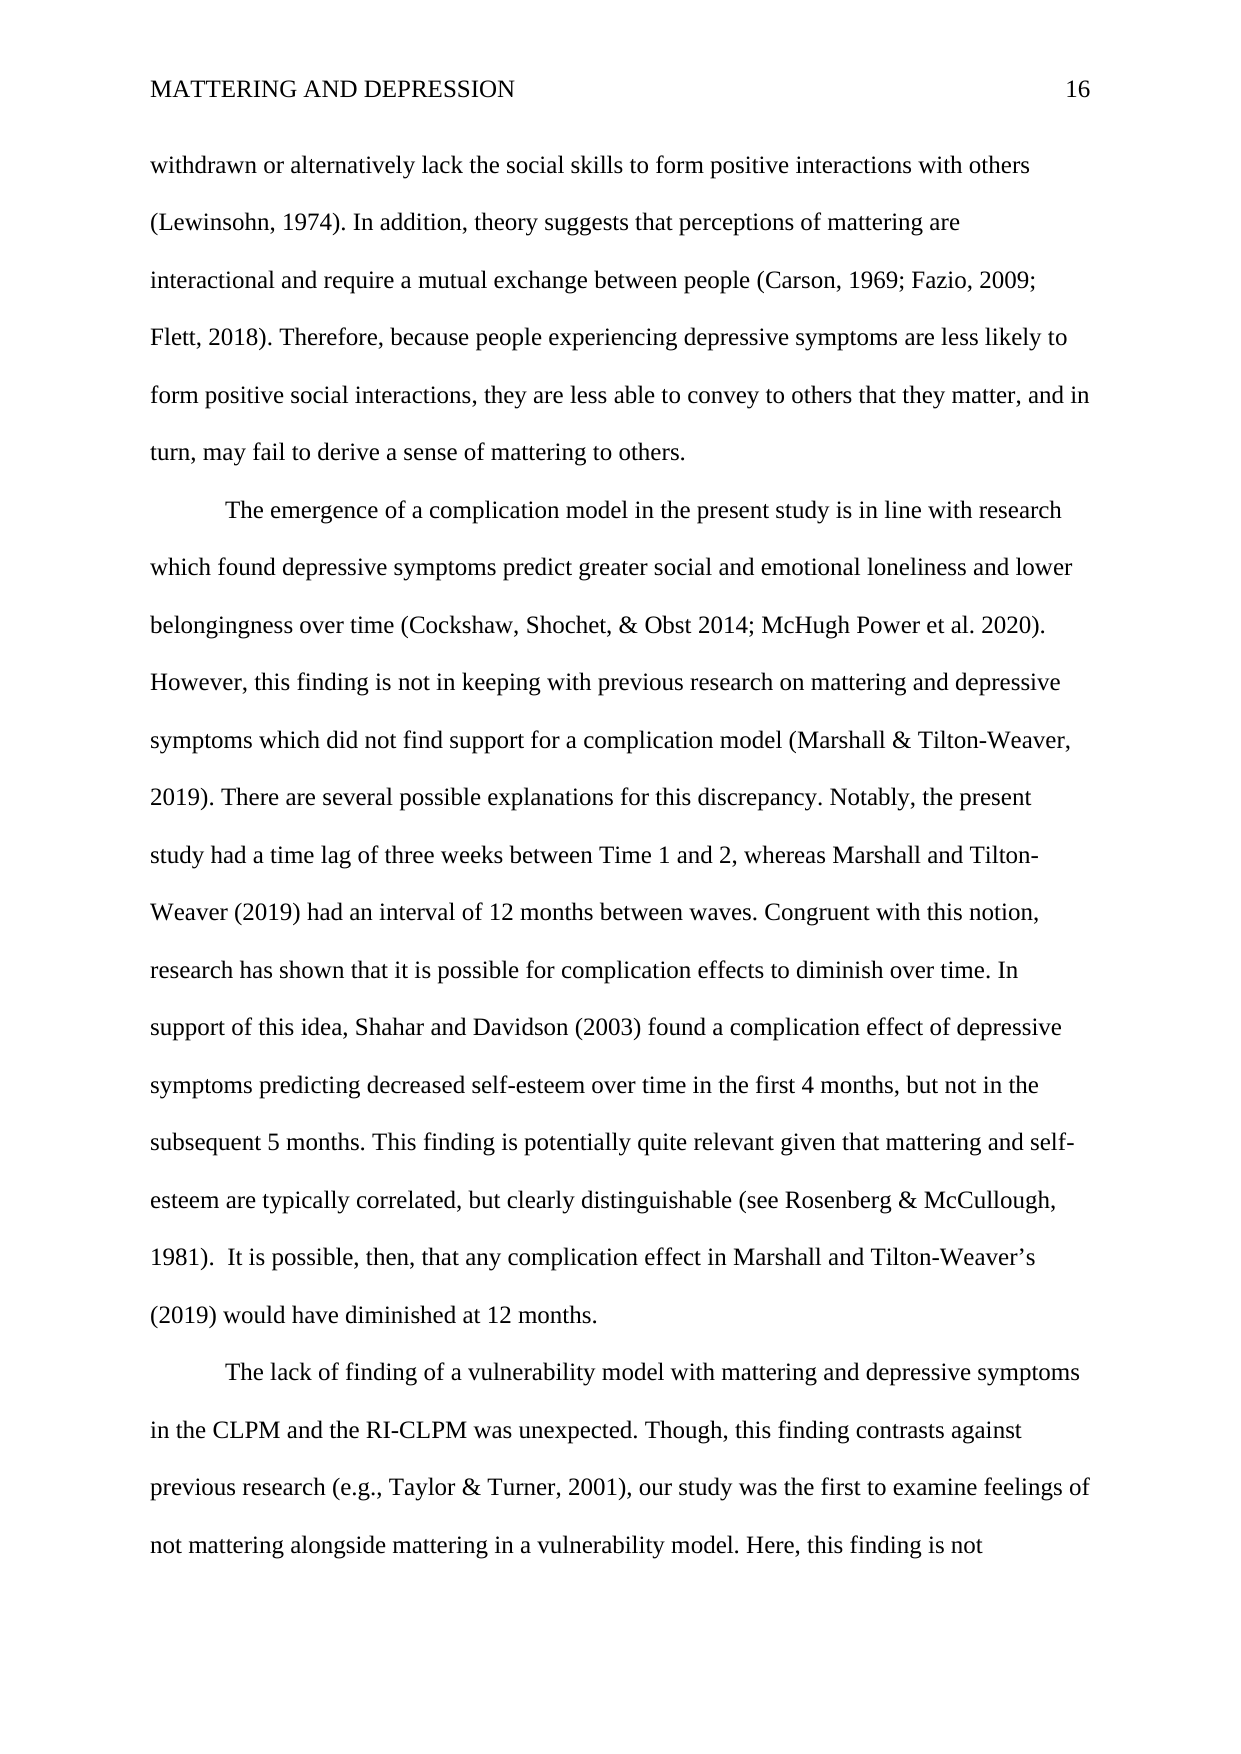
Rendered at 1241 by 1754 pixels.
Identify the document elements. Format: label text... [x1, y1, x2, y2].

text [150, 1357, 1090, 1559]
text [150, 150, 1090, 466]
text The emergence of a complication model in the present study is in line with research which found depressive symptoms predict greater social and emotional loneliness and lower belongingness over time (Cockshaw, Shochet, & Obst 2014; McHugh Power et al. 2020). However, this finding is not in keeping with previous research on mattering and depressive symptoms which did not find support for a complication model (Marshall & Tilton-Weaver, 2019). There are several possible explanations for this discrepancy. Notably, the present study had a time lag of three weeks between Time 1 and 2, whereas Marshall and Tilton-Weaver (2019) had an interval of 12 months between waves. Congruent with this notion, research has shown that it is possible for complication effects to diminish over time. In support of this idea, Shahar and Davidson (2003) found a complication effect of depressive symptoms predicting decreased self-esteem over time in the first 4 months, but not in the subsequent 5 months. This finding is potentially quite relevant given that mattering and self-esteem are typically correlated, but clearly distinguishable (see Rosenberg & McCullough, 1981). It is possible, then, that any complication effect in Marshall and Tilton-Weaver’s (2019) would have diminished at 12 months. [150, 495, 1090, 1329]
